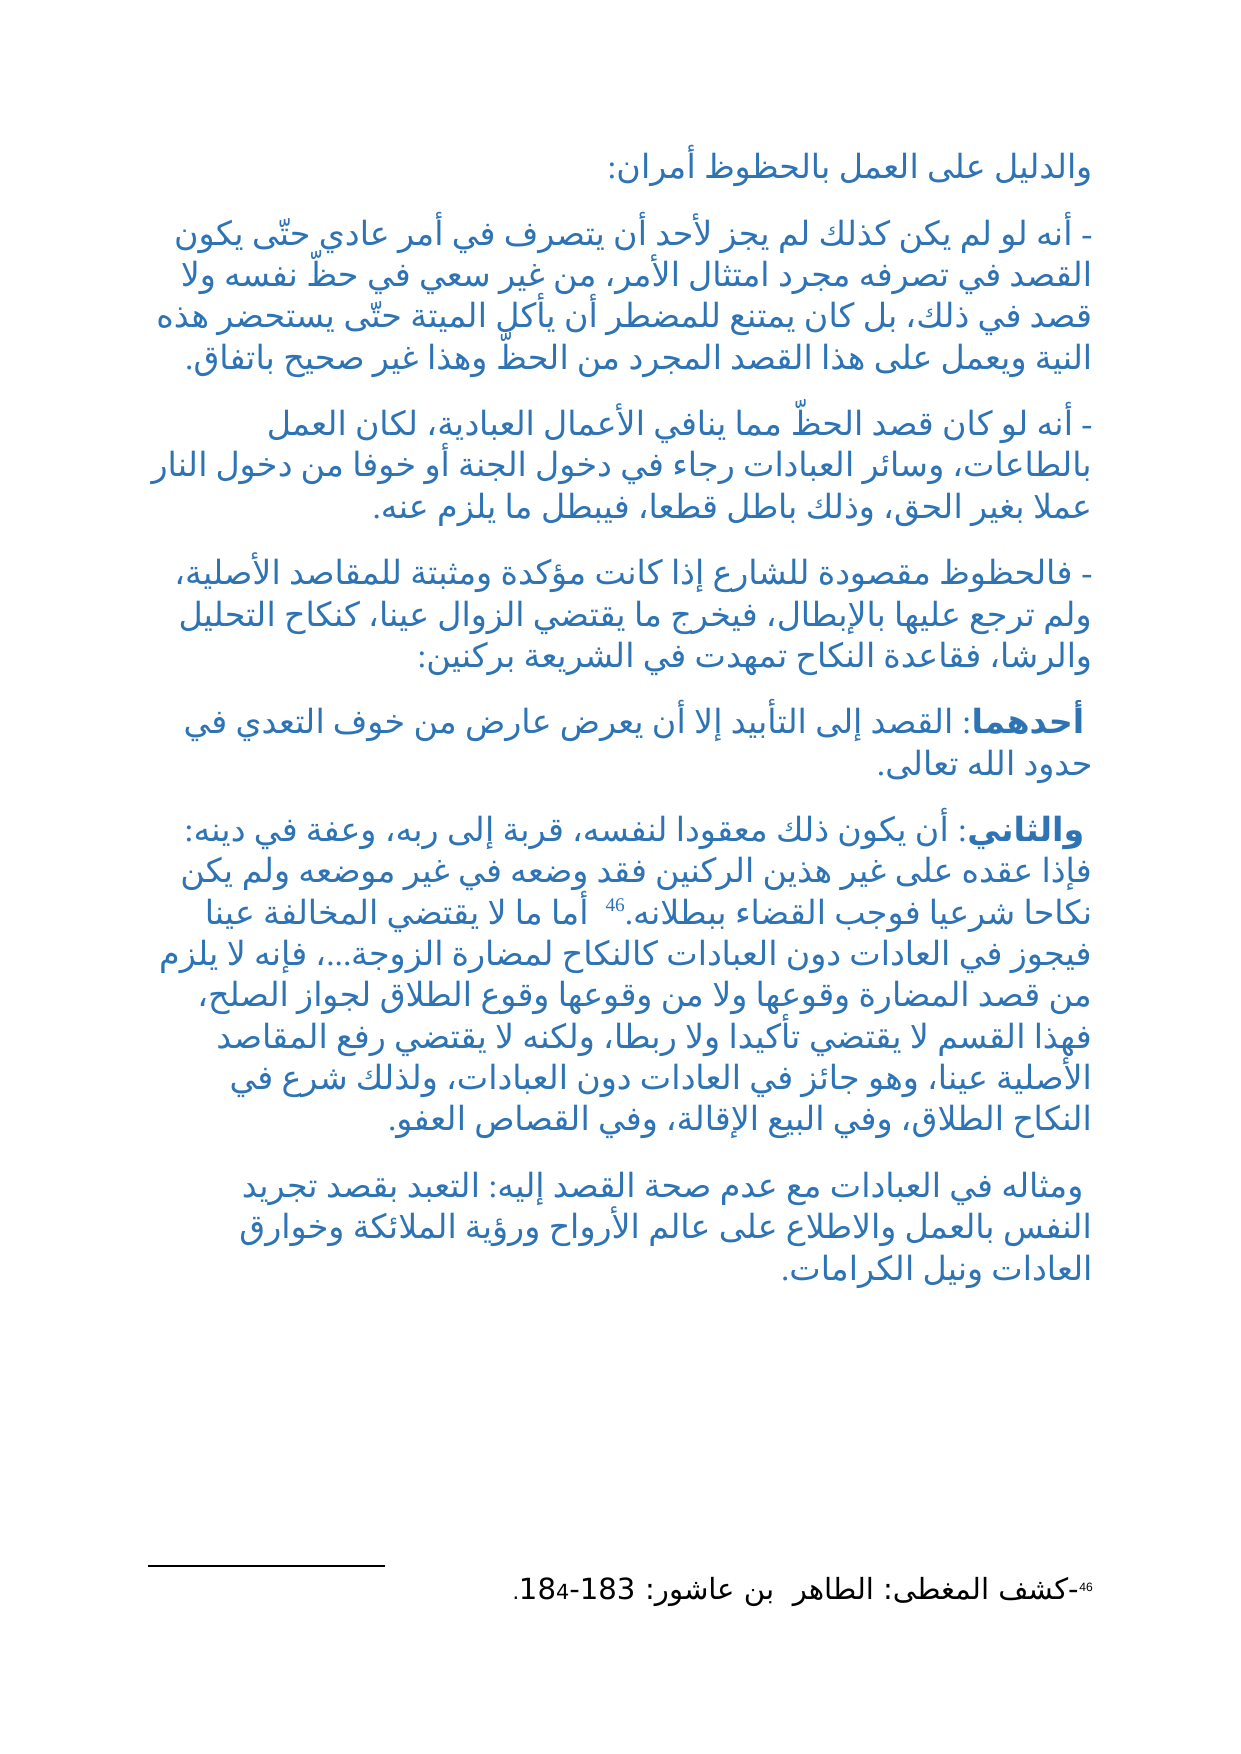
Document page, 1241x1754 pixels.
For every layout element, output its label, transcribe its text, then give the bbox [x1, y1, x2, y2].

subtitle والثاني: أن يكون ذلك معقودا لنفسه، قربة إلى ربه، وعفة في دينه: فإذا عقده على غير هذين الركنين فقد وضعه في غير موضعه ولم يكن نكاحا شرعيا فوجب القضاء ببطلانه. أما ما لا يقتضي المخالفة عينا فيجوز في العادات دون العبادات كالنكاح لمضارة الزوجة...، فإنه لا يلزم من قصد المضارة وقوعها ولا من وقوعها وقوع الطلاق لجواز الصلح، فهذا القسم لا يقتضي تأكيدا ولا ربطا، ولكنه لا يقتضي رفع المقاصد الأصلية عينا، وهو جائز في العادات دون العبادات، ولذلك شرع في النكاح الطلاق، وفي البيع الإقالة، وفي القصاص العفو. [148, 810, 1093, 1138]
subtitle - أنه لو لم يكن كذلك لم يجز لأحد أن يتصرف في أمر عادي حتّى يكون القصد في تصرفه مجرد امتثال الأمر، من غير سعي في حظّ نفسه ولا قصد في ذلك، بل كان يمتنع للمضطر أن يأكل الميتة حتّى يستحضر هذه النية ويعمل على هذا القصد المجرد من الحظّ وهذا غير صحيح باتفاق. [148, 214, 1093, 376]
subtitle - فالحظوظ مقصودة للشارع إذا كانت مؤكدة ومثبتة للمقاصد الأصلية، ولم ترجع عليها بالإبطال، فيخرج ما يقتضي الزوال عينا، كنكاح التحليل والرشا، فقاعدة النكاح تمهدت في الشريعة بركنين: [148, 553, 1093, 674]
subtitle - أنه لو كان قصد الحظّ مما ينافي الأعمال العبادية، لكان العمل بالطاعات، وسائر العبادات رجاء في دخول الجنة أو خوفا من دخول النار عملا بغير الحق، وذلك باطل قطعا، فيبطل ما يلزم عنه. [148, 404, 1093, 525]
subtitle أحدهما: القصد إلى التأبيد إلا أن يعرض عارض من خوف التعدي في حدود الله تعالى. [148, 702, 1093, 782]
subtitle والدليل على العمل بالحظوظ أمران: [148, 148, 1093, 186]
subtitle ومثاله في العبادات مع عدم صحة القصد إليه: التعبد بقصد تجريد النفس بالعمل والاطلاع على عالم الأرواح ورؤية الملائكة وخوارق العادات ونيل الكرامات. [148, 1166, 1093, 1287]
